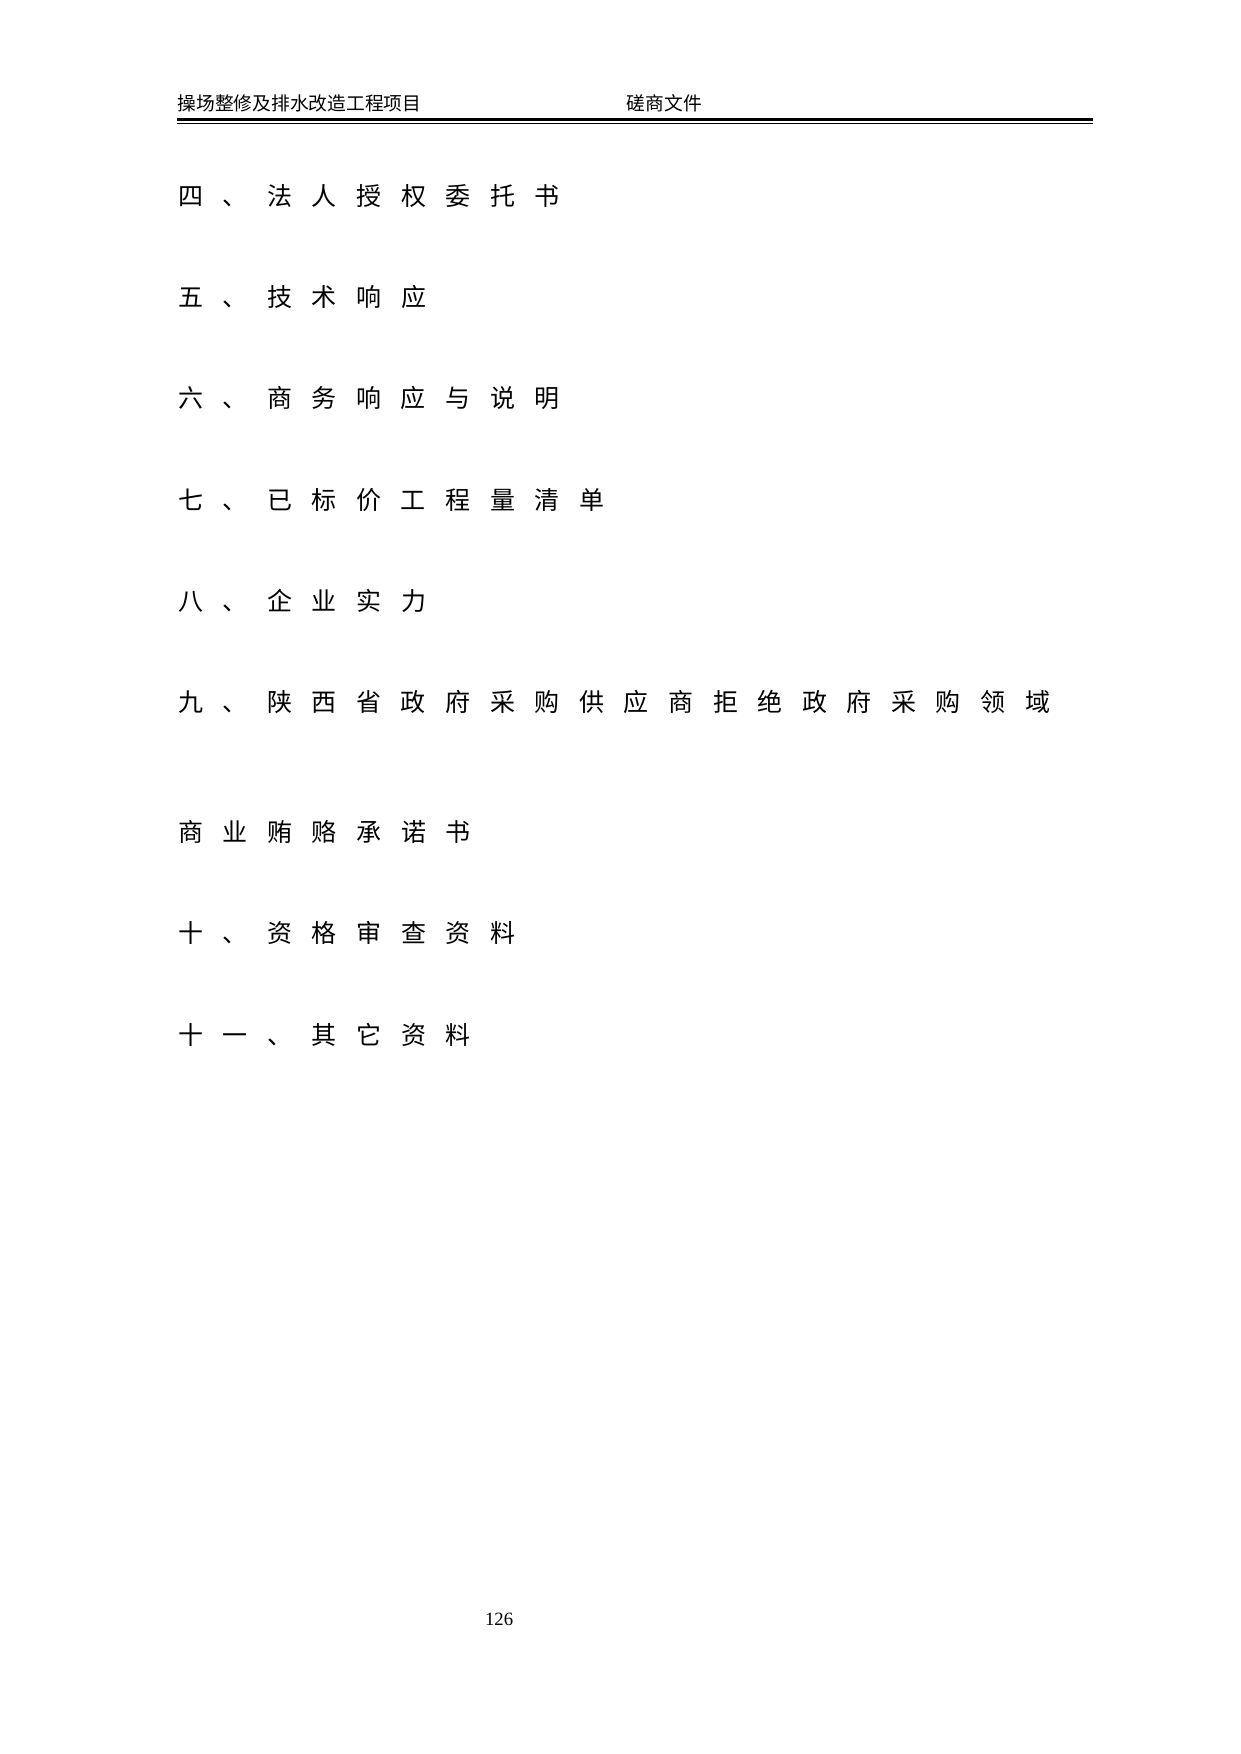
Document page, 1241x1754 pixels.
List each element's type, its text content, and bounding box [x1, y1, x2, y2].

text 九、陕西省政府采购供应商拒绝政府采购领域商业贿赂承诺书 [178, 668, 1092, 863]
text 十一、其它资料 [178, 1001, 1092, 1066]
text 六、商务响应与说明 [178, 364, 1092, 429]
text 五、技术响应 [178, 263, 1092, 328]
text 八、企业实力 [178, 567, 1092, 632]
text 十、资格审查资料 [178, 899, 1092, 964]
text 七、已标价工程量清单 [178, 466, 1092, 531]
text 四、法人授权委托书 [178, 162, 1092, 227]
